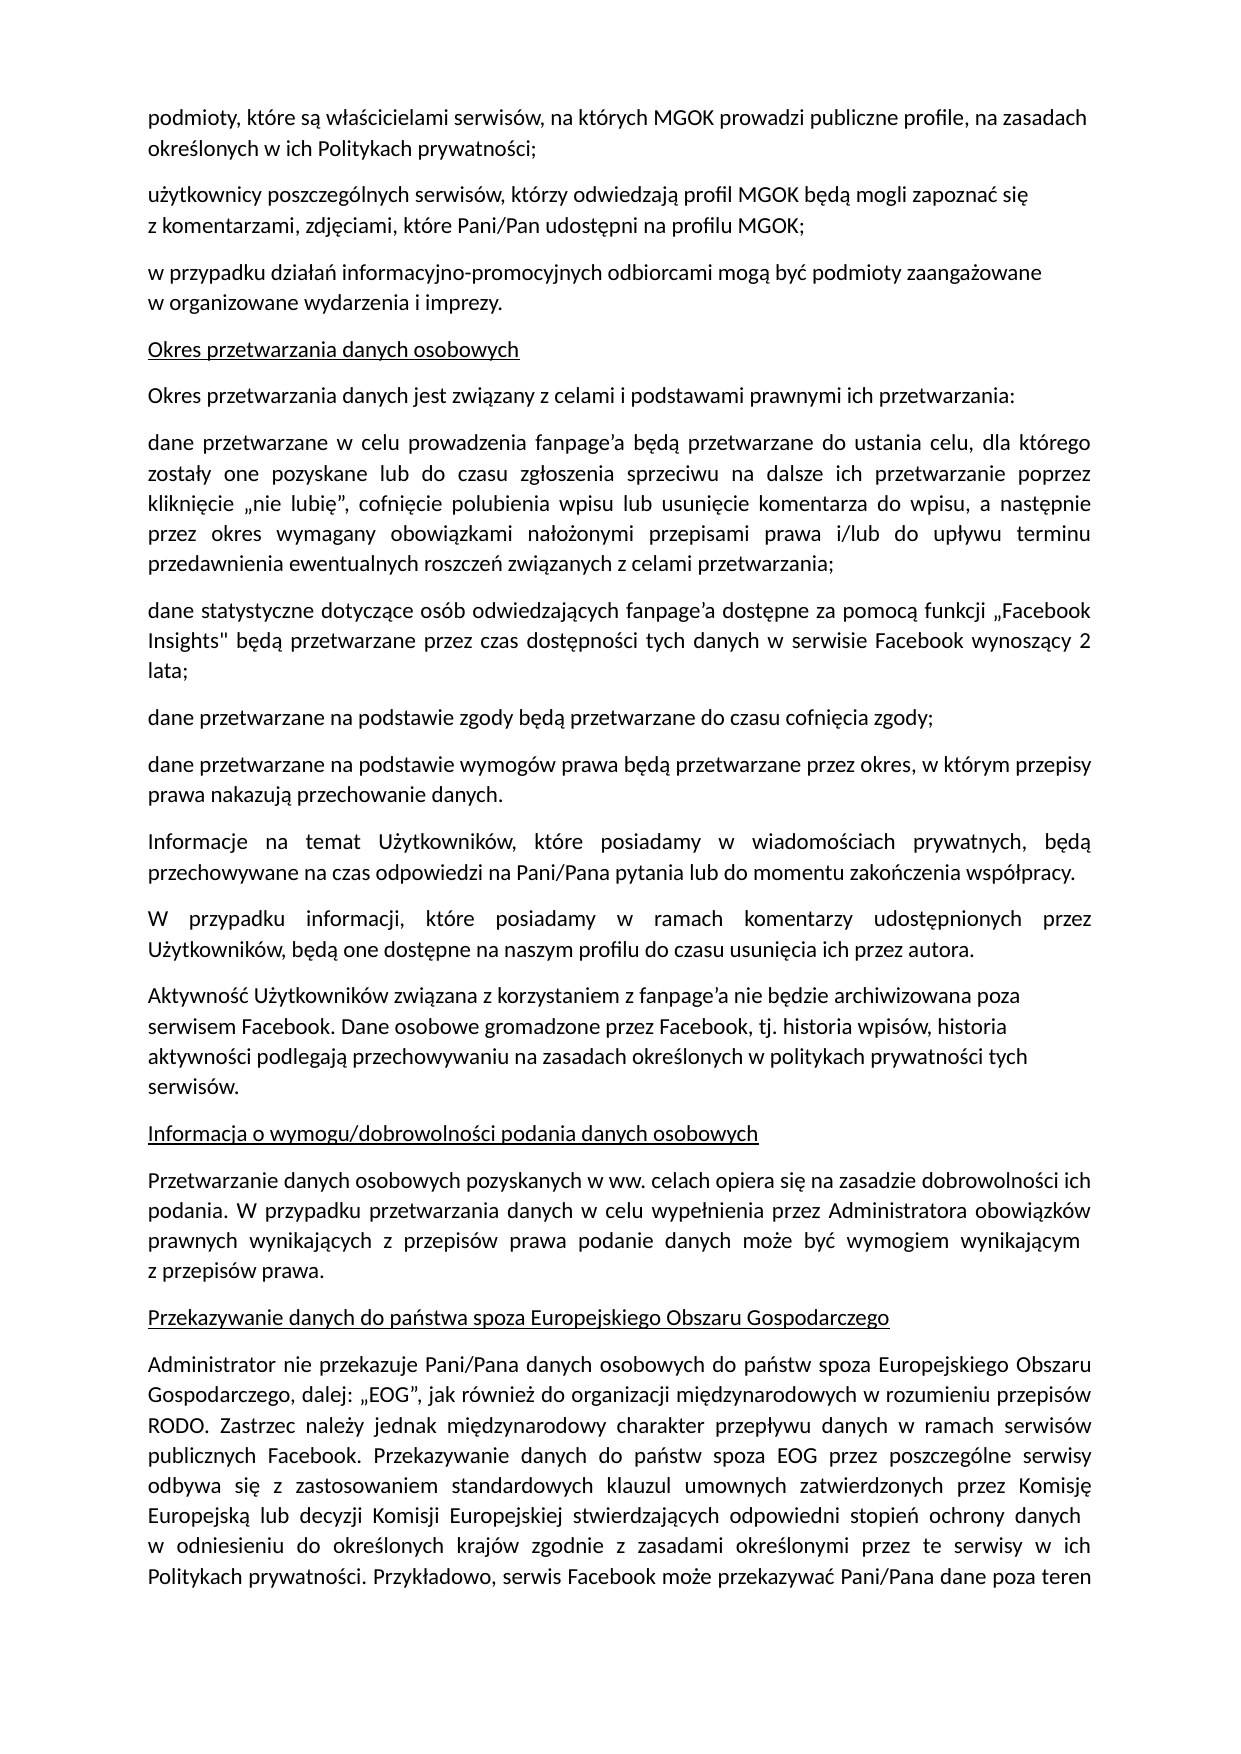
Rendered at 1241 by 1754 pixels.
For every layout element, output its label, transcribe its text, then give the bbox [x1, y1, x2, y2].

text W przypadku informacji, które posiadamy w ramach komentarzy udostępnionych przez Użytkowników, będą one dostępne na naszym profilu do czasu usunięcia ich przez autora. [148, 904, 1093, 963]
text użytkownicy poszczególnych serwisów, którzy odwiedzają profil MGOK będą mogli zapoznać się z komentarzami, zdjęciami, które Pani/Pan udostępni na profilu MGOK; [148, 181, 1093, 239]
text Przetwarzanie danych osobowych pozyskanych w ww. celach opiera się na zasadzie dobrowolności ich podania. W przypadku przetwarzania danych w celu wypełnienia przez Administratora obowiązków prawnych wynikających z przepisów prawa podanie danych może być wymogiem wynikającym z przepisów prawa. [148, 1166, 1093, 1284]
text Okres przetwarzania danych osobowych [148, 335, 1093, 363]
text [148, 1350, 1093, 1590]
text Informacja o wymogu/dobrowolności podania danych osobowych [148, 1119, 1093, 1147]
text dane przetwarzane na podstawie wymogów prawa będą przetwarzane przez okres, w którym przepisy prawa nakazują przechowanie danych. [148, 750, 1093, 808]
text Informacje na temat Użytkowników, które posiadamy w wiadomościach prywatnych, będą przechowywane na czas odpowiedzi na Pani/Pana pytania lub do momentu zakończenia współpracy. [148, 827, 1093, 886]
text dane przetwarzane na podstawie zgody będą przetwarzane do czasu cofnięcia zgody; [148, 703, 1093, 731]
text dane statystyczne dotyczące osób odwiedzających fanpage’a dostępne za pomocą funkcji „Facebook Insights" będą przetwarzane przez czas dostępności tych danych w serwisie Facebook wynoszący 2 lata; [148, 596, 1093, 684]
text Aktywność Użytkowników związana z korzystaniem z fanpage’a nie będzie archiwizowana poza serwisem Facebook. Dane osobowe gromadzone przez Facebook, tj. historia wpisów, historia aktywności podlegają przechowywaniu na zasadach określonych w politykach prywatności tych serwisów. [148, 982, 1093, 1100]
text Okres przetwarzania danych jest związany z celami i podstawami prawnymi ich przetwarzania: [148, 382, 1093, 409]
text w przypadku działań informacyjno-promocyjnych odbiorcami mogą być podmioty zaangażowane w organizowane wydarzenia i imprezy. [148, 258, 1093, 316]
text dane przetwarzane w celu prowadzenia fanpage’a będą przetwarzane do ustania celu, dla którego zostały one pozyskane lub do czasu zgłoszenia sprzeciwu na dalsze ich przetwarzanie poprzez kliknięcie „nie lubię”, cofnięcie polubienia wpisu lub usunięcie komentarza do wpisu, a następnie przez okres wymagany obowiązkami nałożonymi przepisami prawa i/lub do upływu terminu przedawnienia ewentualnych roszczeń związanych z celami przetwarzania; [148, 428, 1093, 577]
text podmioty, które są właścicielami serwisów, na których MGOK prowadzi publiczne profile, na zasadach określonych w ich Politykach prywatności; [148, 103, 1093, 162]
text Przekazywanie danych do państwa spoza Europejskiego Obszaru Gospodarczego [148, 1303, 1093, 1331]
